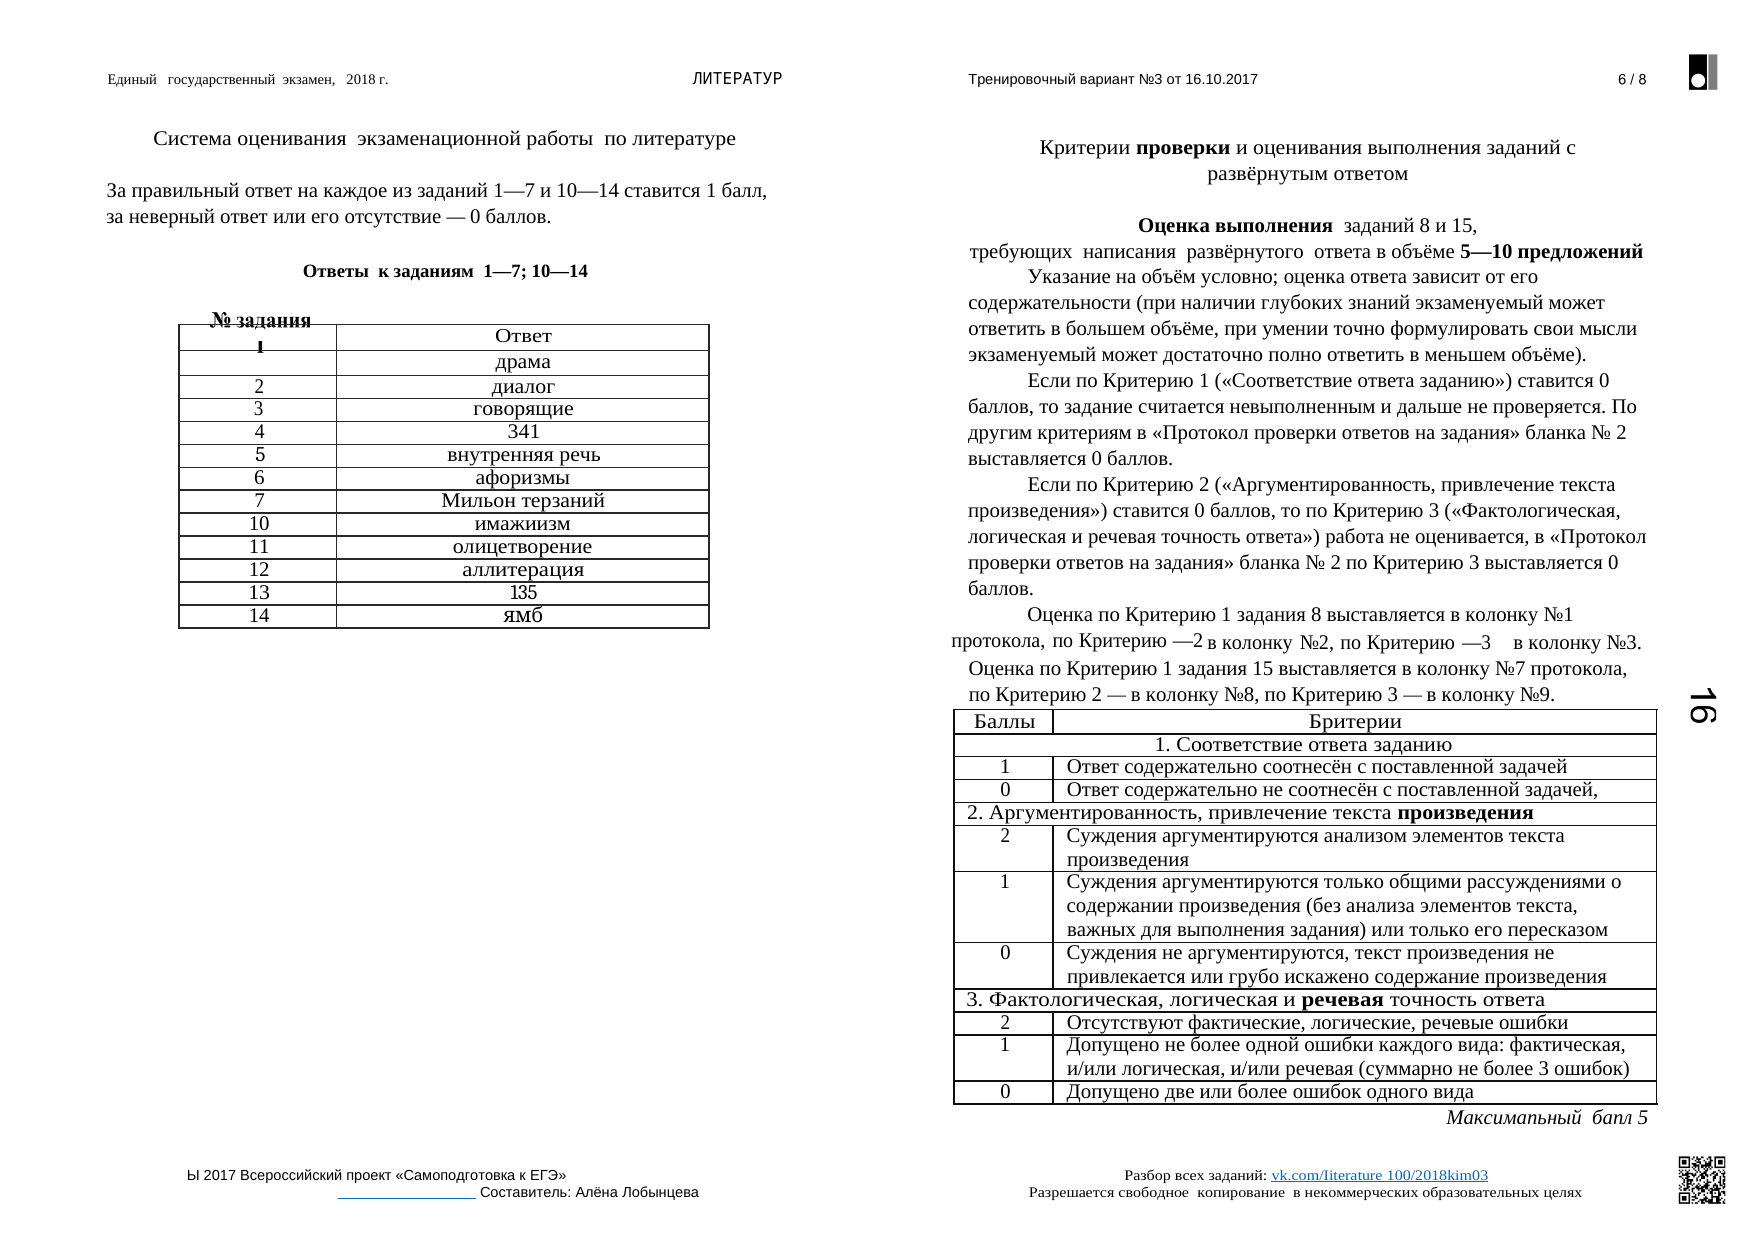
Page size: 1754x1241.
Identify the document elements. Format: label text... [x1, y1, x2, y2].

picture [210, 312, 310, 324]
table_cell 1. Соответствие ответа заданию [955, 735, 1656, 756]
text Если по Критерию 1 («Соответствие ответа заданию») ставится 0 баллов, то задание считается невыполненным и дальше не проверяется. По другим критериям в «Протокол проверки ответов на задания» бланка № 2 выставляется 0 баллов. [968, 368, 1674, 470]
table_cell 2. Аргументированность, привлечение текста произведения [955, 803, 1656, 824]
text Оценка по Критерию 1 задания 8 выставляется в колонку №1 [1027, 602, 1737, 626]
picture [210, 325, 310, 330]
text Система оценивания экзаменационной работы по литературе [151, 126, 738, 150]
text Если по Критерию 2 («Аргументированность, привлечение текста произведения») ставится 0 баллов, то по Критерию 3 («Фактологическая, логическая и речевая точность ответа») работа не оценивается, в «Протокол проверки ответов на задания» бланка № 2 по Критерию 3 выставляется 0 баллов. [968, 472, 1674, 599]
text требующих написания развёрнутого ответа в объёме 5—10 предложений [967, 239, 1645, 263]
table_cell Допущено не более одной ошибки каждого вида: фактическая, и/или логическая, и/или речевая (суммарно не более 3 ошибок) [1054, 1036, 1656, 1080]
table_cell 0 [955, 943, 1052, 988]
picture [1678, 1156, 1726, 1204]
text Максимапьный бапл 5 [94, 1104, 1648, 1129]
text Ответы к заданиям 1—7; 10—14 [151, 259, 739, 281]
text в колонку №3. [1513, 630, 1737, 654]
text Оценка по Критерию 1 задания 15 выставляется в колонку №7 протокола, по Критерию 2 — в колонку №8, по Критерию 3 — в колонку №9. [968, 656, 1647, 706]
table_cell Суждения аргументируются только общими рассуждениями о содержании произведения (без анализа элементов текста, важных для выполнения задания) или только его пересказом [1054, 872, 1656, 941]
picture [257, 341, 264, 350]
text Указание на объём условно; оценка ответа зависит от его содержательности (при наличии глубоких знаний экзаменуемый может ответить в большем объёме, при умении точно формулировать свои мысли экзаменуемый может достаточно полно ответить в меньшем объёме). [968, 264, 1674, 366]
table_header Баллы [955, 710, 1052, 733]
table_cell 0 [955, 780, 1052, 802]
table_cell Допущено две или более ошибок одного вида [1054, 1082, 1656, 1103]
table_cell Ответ содержательно соотнесён с поставленной задачей [1054, 757, 1656, 779]
table_cell 2 [955, 1013, 1052, 1034]
text протокола, по Критерию —2 [94, 628, 1203, 652]
table_cell 1 [955, 757, 1052, 779]
table_header Бритерии [1054, 710, 1656, 733]
table_cell 3. Фактологическая, логическая и речевая точность ответа [955, 990, 1656, 1011]
picture [1690, 688, 1717, 699]
table_cell 2 [955, 826, 1052, 871]
table_cell 0 [955, 1082, 1052, 1103]
text Критерии проверки и оценивания выполнения заданий с развёрнутым ответом [1037, 135, 1578, 185]
text За правильный ответ на каждое из заданий 1—7 и 10—14 ставится 1 балл, за неверный ответ или его отсутствие — 0 баллов. [106, 178, 768, 228]
text в колонку №2, по Критерию —3 [1207, 630, 1491, 654]
text Оценка выполнения заданий 8 и 15, [1037, 213, 1578, 237]
picture [1690, 706, 1717, 723]
table_cell Ответ содержательно не соотнесён с поставленной задачей, [1054, 780, 1656, 802]
table_cell Отсутствуют фактические, логические, речевые ошибки [1054, 1013, 1656, 1034]
table_cell 1 [955, 1036, 1052, 1080]
table_cell Суждения не аргументируются, текст произведения не привлекается или грубо искажено содержание произведения [1054, 943, 1656, 988]
table_cell 1 [955, 872, 1052, 941]
picture [1618, 54, 1718, 90]
table_cell Суждения аргументируются анализом элементов текста произведения [1054, 826, 1656, 871]
